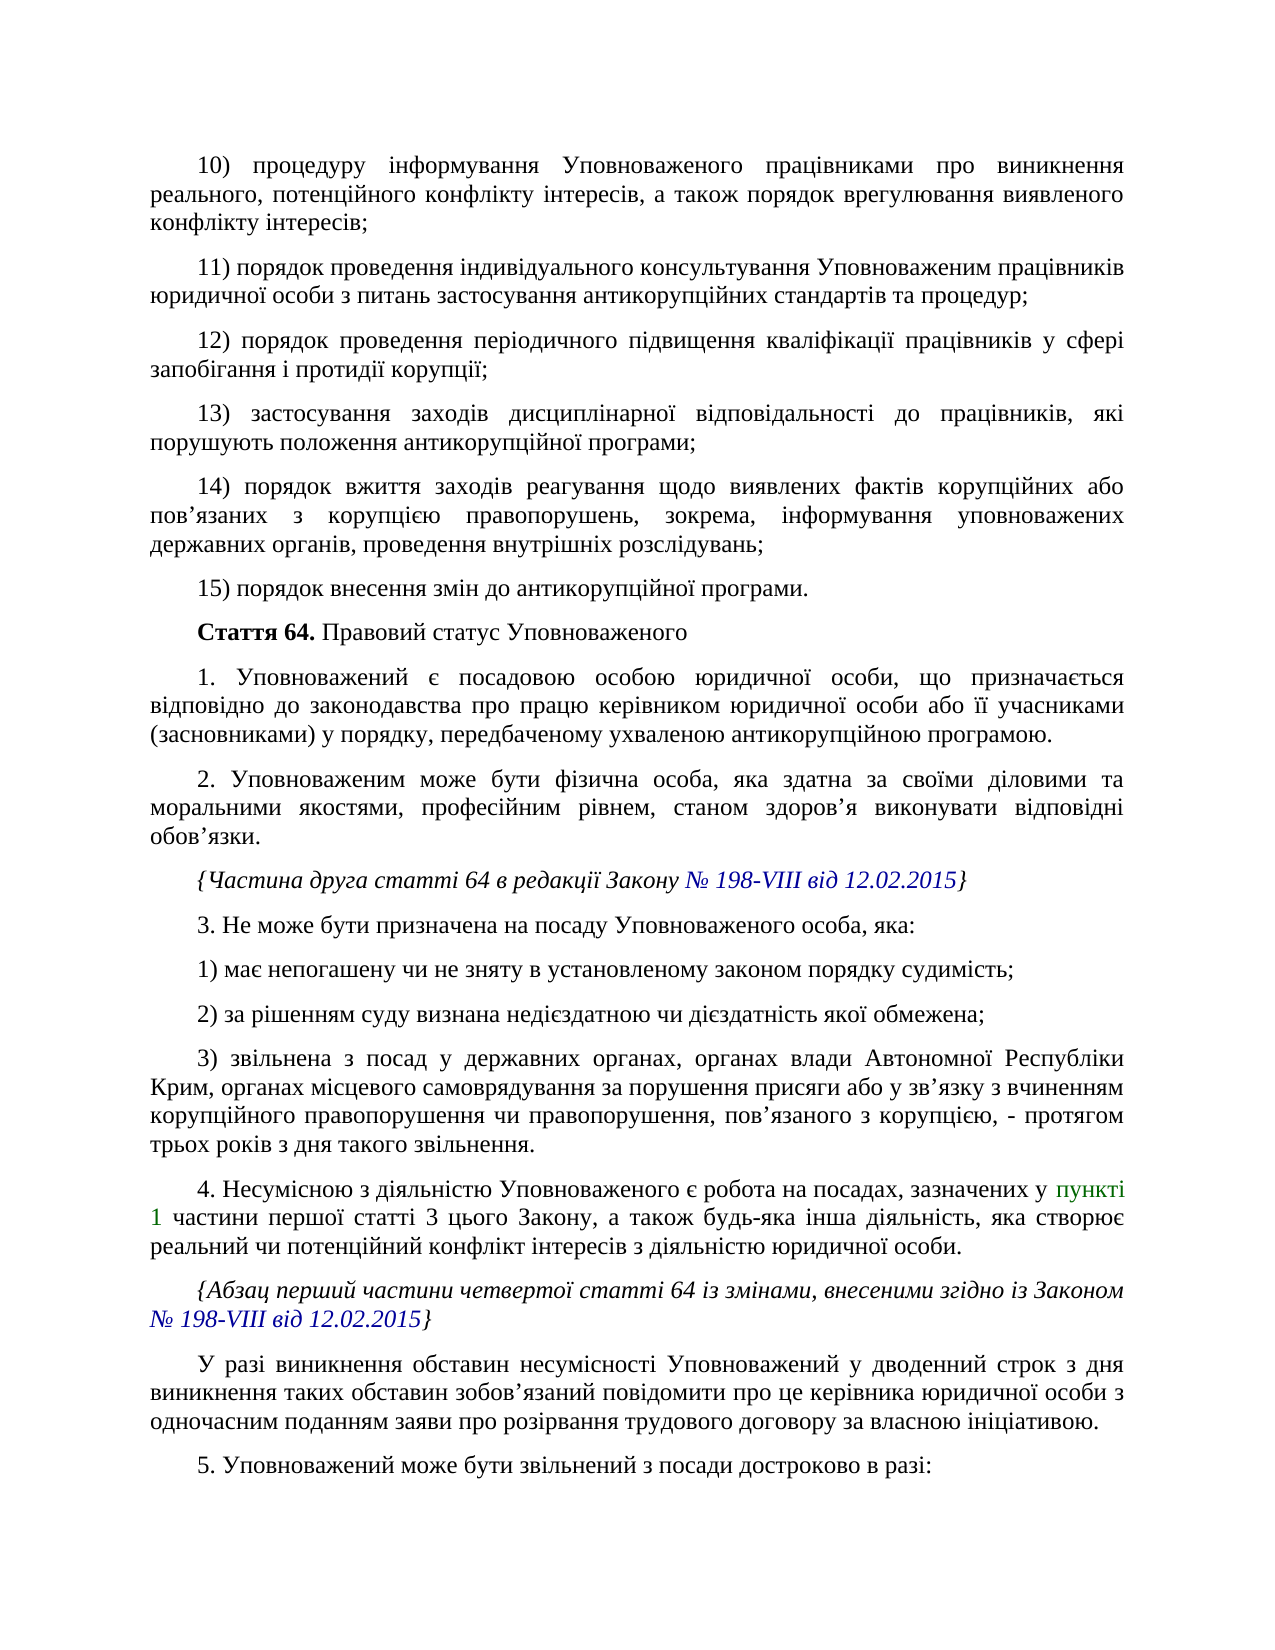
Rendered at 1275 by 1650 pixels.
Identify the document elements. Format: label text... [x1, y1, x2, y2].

text 10) процедуру інформування Уповноваженого працівниками про виникнення реального, потенційного конфлікту інтересів, а також порядок врегулювання виявленого конфлікту інтересів; [150, 150, 1125, 236]
text 1. Уповноважений є посадовою особою юридичної особи, що призначається відповідно до законодавства про працю керівником юридичної особи або її учасниками (засновниками) у порядку, передбаченому ухваленою антикорупційною програмою. [150, 662, 1125, 748]
text 11) порядок проведення індивідуального консультування Уповноваженим працівників юридичної особи з питань застосування антикорупційних стандартів та процедур; [150, 252, 1125, 309]
text 2. Уповноваженим може бути фізична особа, яка здатна за своїми діловими та моральними якостями, професійним рівнем, станом здоров’я виконувати відповідні обов’язки. [150, 764, 1125, 850]
text 2) за рішенням суду визнана недієздатною чи дієздатність якої обмежена; [150, 999, 1125, 1027]
text Стаття 64. Правовий статус Уповноваженого [150, 617, 1125, 646]
text 4. Несумісною з діяльністю Уповноваженого є робота на посадах, зазначених у пункті 1 частини першої статті 3 цього Закону, а також будь-яка інша діяльність, яка створює реальний чи потенційний конфлікт інтересів з діяльністю юридичної особи. [150, 1174, 1125, 1260]
text 15) порядок внесення змін до антикорупційної програми. [150, 573, 1125, 602]
text {Абзац перший частини четвертої статті 64 із змінами, внесеними згідно із Законом № 198-VIII від 12.02.2015} [150, 1276, 1125, 1333]
text 1) має непогашену чи не зняту в установленому законом порядку судимість; [150, 954, 1125, 983]
text У разі виникнення обставин несумісності Уповноважений у дводенний строк з дня виникнення таких обставин зобов’язаний повідомити про це керівника юридичної особи з одночасним поданням заяви про розірвання трудового договору за власною ініціативою. [150, 1349, 1125, 1435]
text 3. Не може бути призначена на посаду Уповноваженого особа, яка: [150, 910, 1125, 939]
text {Частина друга статті 64 в редакції Закону № 198-VIII від 12.02.2015} [150, 866, 1125, 894]
text 13) застосування заходів дисциплінарної відповідальності до працівників, які порушують положення антикорупційної програми; [150, 398, 1125, 456]
text 12) порядок проведення періодичного підвищення кваліфікації працівників у сфері запобігання і протидії корупції; [150, 325, 1125, 382]
text 14) порядок вжиття заходів реагування щодо виявлених фактів корупційних або пов’язаних з корупцією правопорушень, зокрема, інформування уповноважених державних органів, проведення внутрішніх розслідувань; [150, 471, 1125, 557]
text 5. Уповноважений може бути звільнений з посади достроково в разі: [150, 1451, 1125, 1479]
text 3) звільнена з посад у державних органах, органах влади Автономної Республіки Крим, органах місцевого самоврядування за порушення присяги або у зв’язку з вчиненням корупційного правопорушення чи правопорушення, пов’язаного з корупцією, - протягом трьох років з дня такого звільнення. [150, 1043, 1125, 1158]
